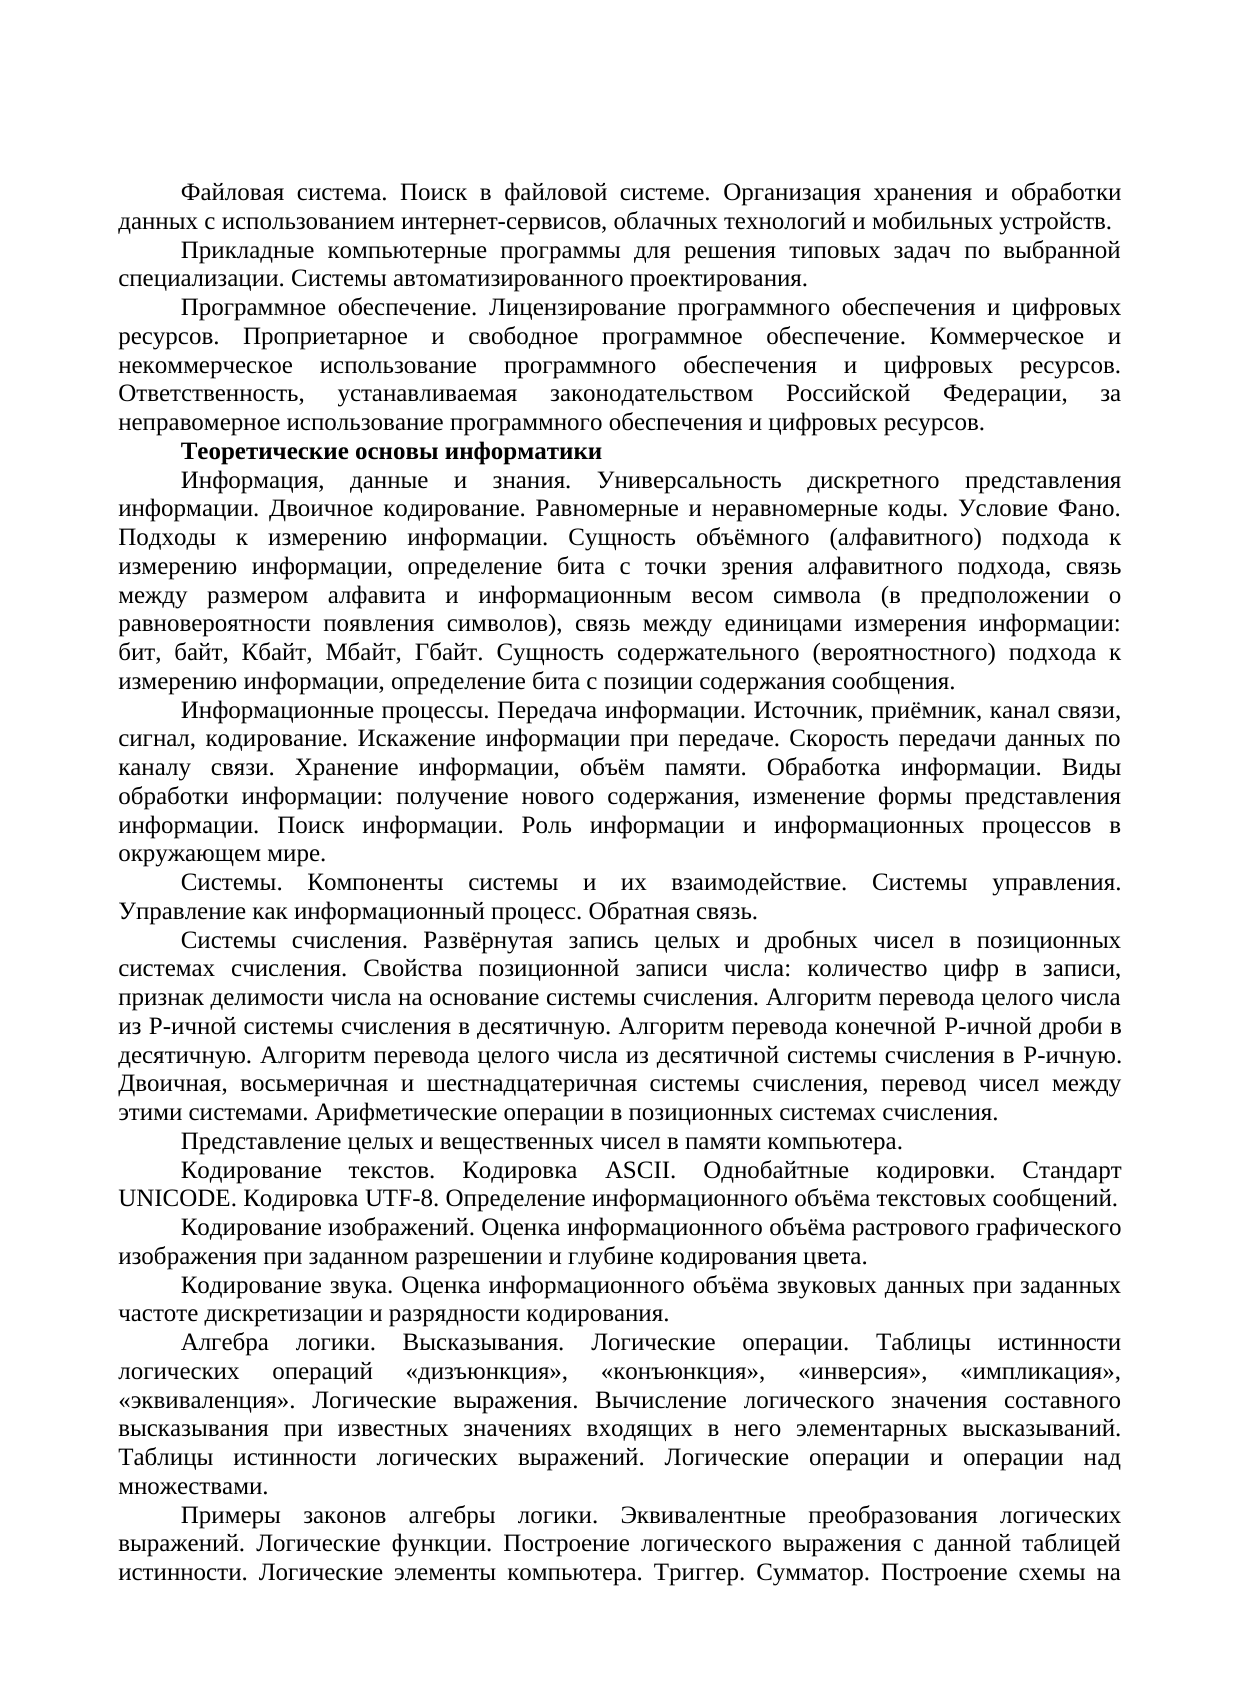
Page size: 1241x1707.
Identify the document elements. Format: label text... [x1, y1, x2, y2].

text Системы счисления. Развёрнутая запись целых и дробных чисел в позиционных системах счисления. Свойства позиционной записи числа: количество цифр в записи, признак делимости числа на основание системы счисления. Алгоритм перевода целого числа из P-ичной системы счисления в десятичную. Алгоритм перевода конечной P-ичной дроби в десятичную. Алгоритм перевода целого числа из десятичной системы счисления в P-ичную. Двоичная, восьмеричная и шестнадцатеричная системы счисления, перевод чисел между этими системами. Арифметические операции в позиционных системах счисления. [118, 925, 1122, 1126]
text Информационные процессы. Передача информации. Источник, приёмник, канал связи, сигнал, кодирование. Искажение информации при передаче. Скорость передачи данных по каналу связи. Хранение информации, объём памяти. Обработка информации. Виды обработки информации: получение нового содержания, изменение формы представления информации. Поиск информации. Роль информации и информационных процессов в окружающем мире. [118, 695, 1122, 867]
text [118, 1500, 1122, 1586]
text Программное обеспечение. Лицензирование программного обеспечения и цифровых ресурсов. Проприетарное и свободное программное обеспечение. Коммерческое и некоммерческое использование программного обеспечения и цифровых ресурсов. Ответственность, устанавливаемая законодательством Российской Федерации, за неправомерное использование программного обеспечения и цифровых ресурсов. [118, 292, 1122, 436]
text Файловая система. Поиск в файловой системе. Организация хранения и обработки данных с использованием интернет-сервисов, облачных технологий и мобильных устройств. [118, 177, 1122, 235]
text Кодирование звука. Оценка информационного объёма звуковых данных при заданных частоте дискретизации и разрядности кодирования. [118, 1270, 1122, 1327]
text Прикладные компьютерные программы для решения типовых задач по выбранной специализации. Системы автоматизированного проектирования. [118, 235, 1122, 292]
text Алгебра логики. Высказывания. Логические операции. Таблицы истинности логических операций «дизъюнкция», «конъюнкция», «инверсия», «импликация», «эквиваленция». Логические выражения. Вычисление логического значения составного высказывания при известных значениях входящих в него элементарных высказываний. Таблицы истинности логических выражений. Логические операции и операции над множествами. [118, 1327, 1122, 1500]
text Представление целых и вещественных чисел в памяти компьютера. [118, 1126, 1122, 1155]
text Теоретические основы информатики [118, 436, 1122, 465]
text Кодирование изображений. Оценка информационного объёма растрового графического изображения при заданном разрешении и глубине кодирования цвета. [118, 1212, 1122, 1270]
text Информация, данные и знания. Универсальность дискретного представления информации. Двоичное кодирование. Равномерные и неравномерные коды. Условие Фано. Подходы к измерению информации. Сущность объёмного (алфавитного) подхода к измерению информации, определение бита с точки зрения алфавитного подхода, связь между размером алфавита и информационным весом символа (в предположении о равновероятности появления символов), связь между единицами измерения информации: бит, байт, Кбайт, Мбайт, Гбайт. Сущность содержательного (вероятностного) подхода к измерению информации, определение бита с позиции содержания сообщения. [118, 465, 1122, 695]
text Системы. Компоненты системы и их взаимодействие. Системы управления. Управление как информационный процесс. Обратная связь. [118, 867, 1122, 925]
text Кодирование текстов. Кодировка ASCII. Однобайтные кодировки. Стандарт UNICODE. Кодировка UTF-8. Определение информационного объёма текстовых сообщений. [118, 1155, 1122, 1212]
